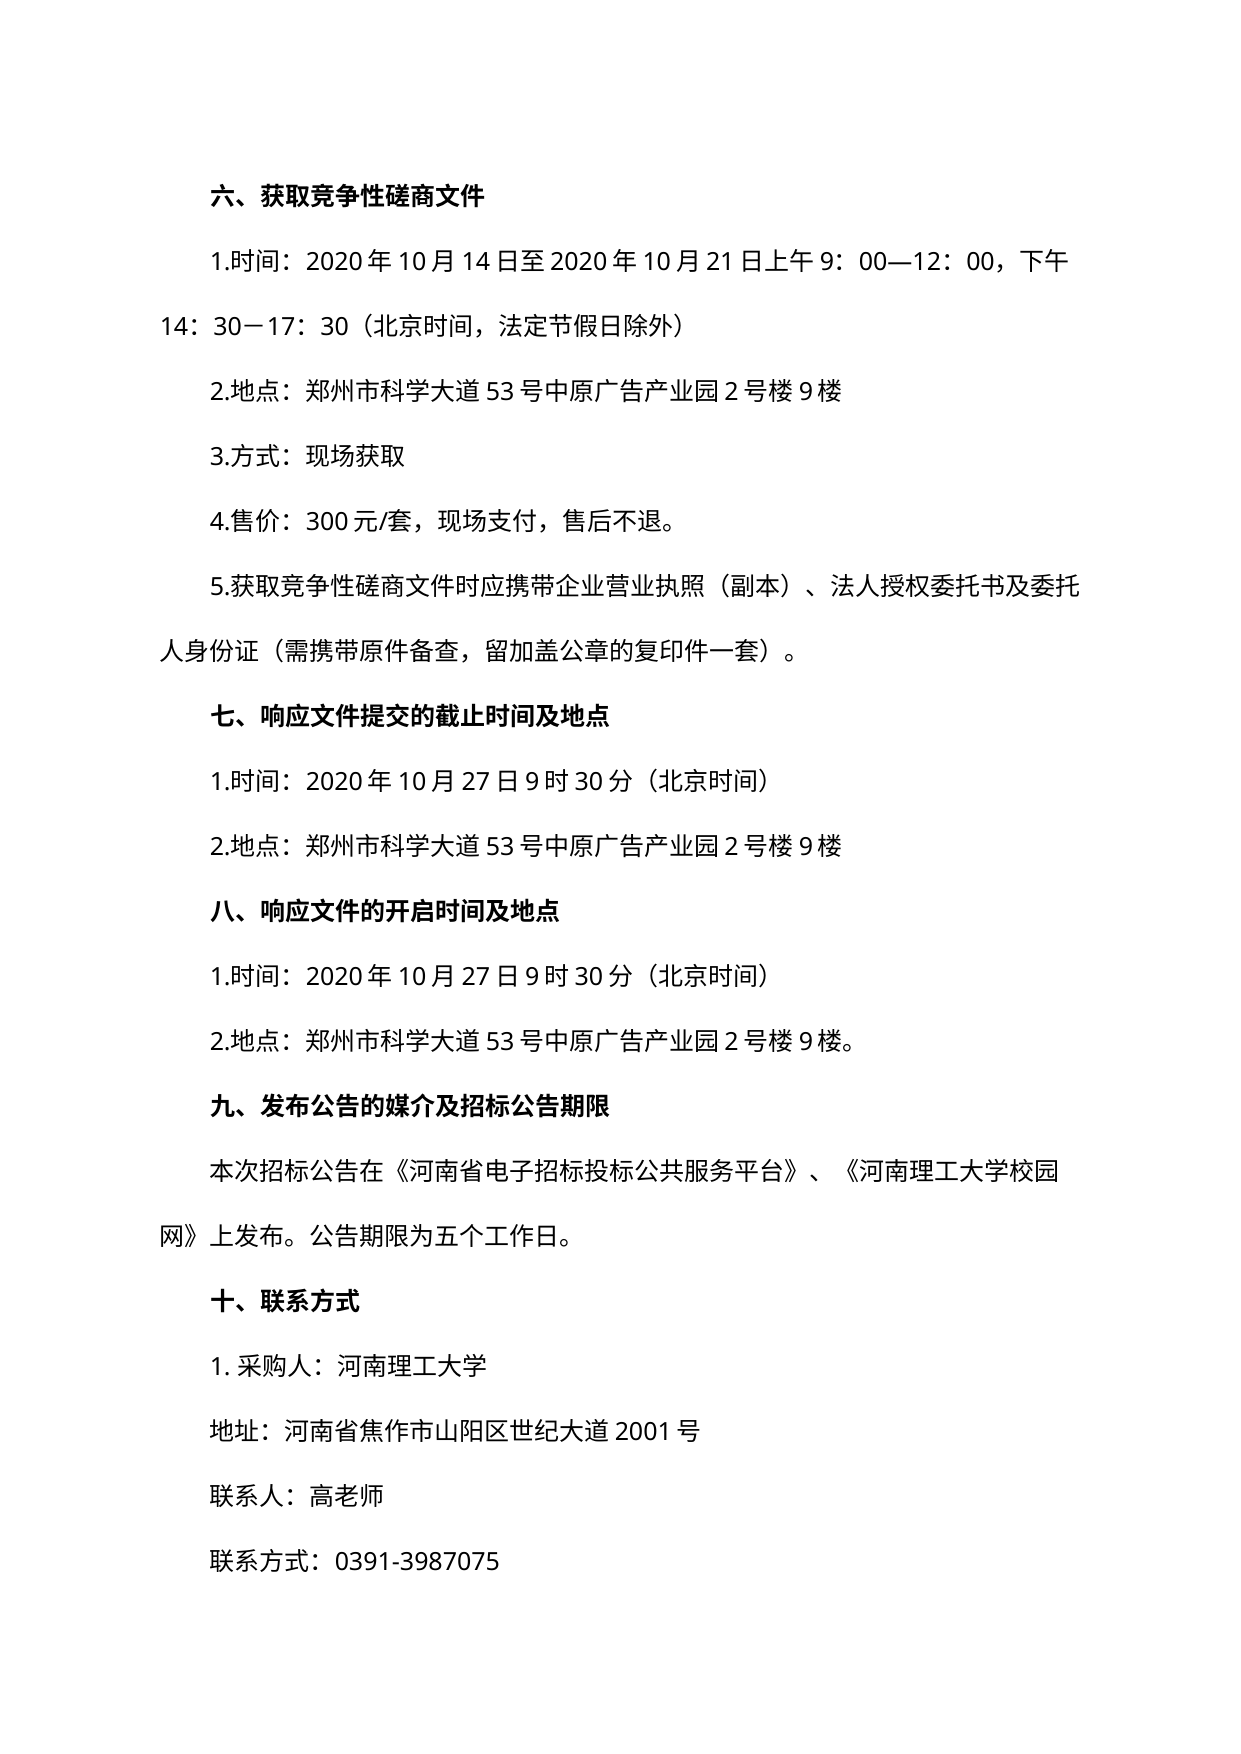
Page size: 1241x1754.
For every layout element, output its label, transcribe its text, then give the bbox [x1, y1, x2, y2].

text 2.地点：郑州市科学大道53号中原广告产业园2号楼9楼 [159, 357, 1081, 422]
text 3.方式：现场获取 [159, 422, 1081, 487]
text 1.时间：2020年10月14日至2020年10月21日上午9：00—12：00，下午14：30－17：30（北京时间，法定节假日除外） [159, 227, 1081, 357]
text 1.时间：2020年10月27日9时30分（北京时间） [159, 942, 1081, 1007]
text 2.地点：郑州市科学大道53号中原广告产业园2号楼9楼。 [159, 1007, 1081, 1072]
text 1. 采购人：河南理工大学 [159, 1332, 1081, 1397]
text 1.时间：2020年10月27日9时30分（北京时间） [159, 747, 1081, 812]
text 联系方式：0391-3987075 [159, 1527, 1081, 1592]
text 九、发布公告的媒介及招标公告期限 [159, 1072, 1081, 1137]
text 六、获取竞争性磋商文件 [159, 162, 1081, 227]
text 本次招标公告在《河南省电子招标投标公共服务平台》、《河南理工大学校园网》上发布。公告期限为五个工作日。 [159, 1137, 1081, 1267]
text 5.获取竞争性磋商文件时应携带企业营业执照（副本）、法人授权委托书及委托人身份证（需携带原件备查，留加盖公章的复印件一套）。 [159, 552, 1081, 682]
text 2.地点：郑州市科学大道53号中原广告产业园2号楼9楼 [159, 812, 1081, 877]
text 十、联系方式 [159, 1267, 1081, 1332]
text 八、响应文件的开启时间及地点 [159, 877, 1081, 942]
text 4.售价：300元/套，现场支付，售后不退。 [159, 487, 1081, 552]
text 七、响应文件提交的截止时间及地点 [159, 682, 1081, 747]
text 地址：河南省焦作市山阳区世纪大道2001号 [159, 1397, 1081, 1462]
text 联系人：高老师 [159, 1462, 1081, 1527]
